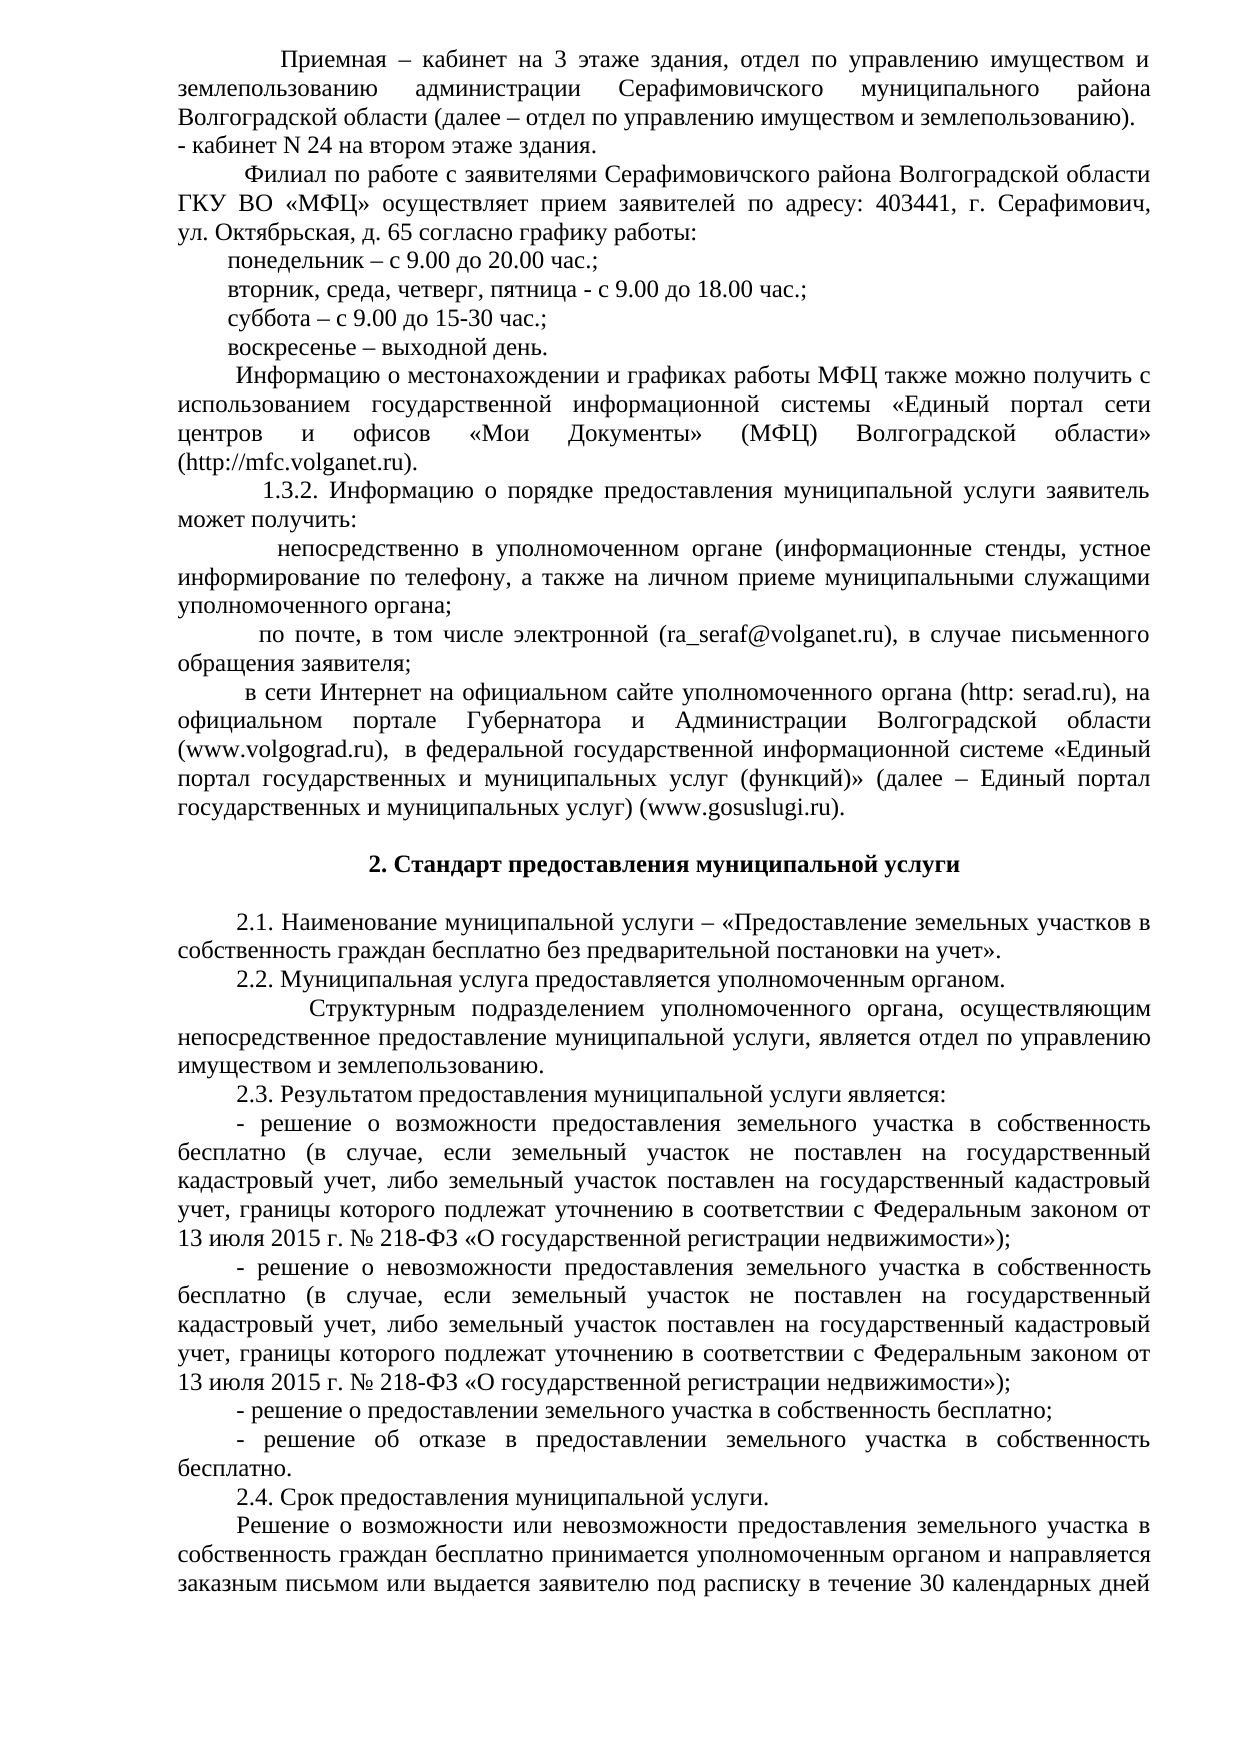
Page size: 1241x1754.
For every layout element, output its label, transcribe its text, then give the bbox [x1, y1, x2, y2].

text 2.4. Срок предоставления муниципальной услуги. [177, 1482, 1152, 1511]
text - решение о предоставлении земельного участка в собственность бесплатно; [177, 1396, 1152, 1424]
text - кабинет N 24 на втором этаже здания. [177, 131, 1152, 159]
text суббота – с 9.00 до 15-30 час.; [177, 303, 1152, 332]
text 2.3. Результатом предоставления муниципальной услуги является: [177, 1079, 1152, 1108]
text Приемная – кабинет на 3 этаже здания, отдел по управлению имуществом и землепользованию администрации Серафимовичского муниципального района Волгоградской области (далее – отдел по управлению имуществом и землепользованию). [177, 44, 1152, 131]
text Филиал по работе с заявителями Серафимовичского района Волгоградской области ГКУ ВО «МФЦ» осуществляет прием заявителей по адресу: 403441, г. Серафимович, ул. Октябрьская, д. 65 согласно графику работы: [177, 159, 1152, 246]
text по почте, в том числе электронной (ra_seraf@volganet.ru), в случае письменного обращения заявителя; [177, 619, 1152, 677]
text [177, 1511, 1152, 1597]
text 2.1. Наименование муниципальной услуги – «Предоставление земельных участков в собственность граждан бесплатно без предварительной постановки на учет». [177, 907, 1152, 964]
text 2. Стандарт предоставления муниципальной услуги [177, 849, 1152, 878]
text 1.3.2. Информацию о порядке предоставления муниципальной услуги заявитель может получить: [177, 476, 1152, 533]
text Информацию о местонахождении и графиках работы МФЦ также можно получить с использованием государственной информационной системы «Единый портал сети центров и офисов «Мои Документы» (МФЦ) Волгоградской области» (http://mfc.volganet.ru). [177, 361, 1152, 476]
text вторник, среда, четверг, пятница - с 9.00 до 18.00 час.; [177, 274, 1152, 303]
text в сети Интернет на официальном сайте уполномоченного органа (http: serad.ru), на официальном портале Губернатора и Администрации Волгоградской области (www.volgograd.ru), в федеральной государственной информационной системе «Единый портал государственных и муниципальных услуг (функций)» (далее – Единый портал государственных и муниципальных услуг) (www.gosuslugi.ru). [177, 677, 1152, 821]
text непосредственно в уполномоченном органе (информационные стенды, устное информирование по телефону, а также на личном приеме муниципальными служащими уполномоченного органа; [177, 533, 1152, 619]
text понедельник – с 9.00 до 20.00 час.; [177, 246, 1152, 274]
text - решение о невозможности предоставления земельного участка в собственность бесплатно (в случае, если земельный участок не поставлен на государственный кадастровый учет, либо земельный участок поставлен на государственный кадастровый учет, границы которого подлежат уточнению в соответствии с Федеральным законом от 13 июля 2015 г. № 218-ФЗ «О государственной регистрации недвижимости»); [177, 1252, 1152, 1396]
text 2.2. Муниципальная услуга предоставляется уполномоченным органом. [177, 964, 1152, 993]
text воскресенье – выходной день. [177, 332, 1152, 361]
text Структурным подразделением уполномоченного органа, осуществляющим непосредственное предоставление муниципальной услуги, является отдел по управлению имуществом и землепользованию. [177, 993, 1152, 1079]
text - решение об отказе в предоставлении земельного участка в собственность бесплатно. [177, 1424, 1152, 1482]
text - решение о возможности предоставления земельного участка в собственность бесплатно (в случае, если земельный участок не поставлен на государственный кадастровый учет, либо земельный участок поставлен на государственный кадастровый учет, границы которого подлежат уточнению в соответствии с Федеральным законом от 13 июля 2015 г. № 218-ФЗ «О государственной регистрации недвижимости»); [177, 1108, 1152, 1252]
